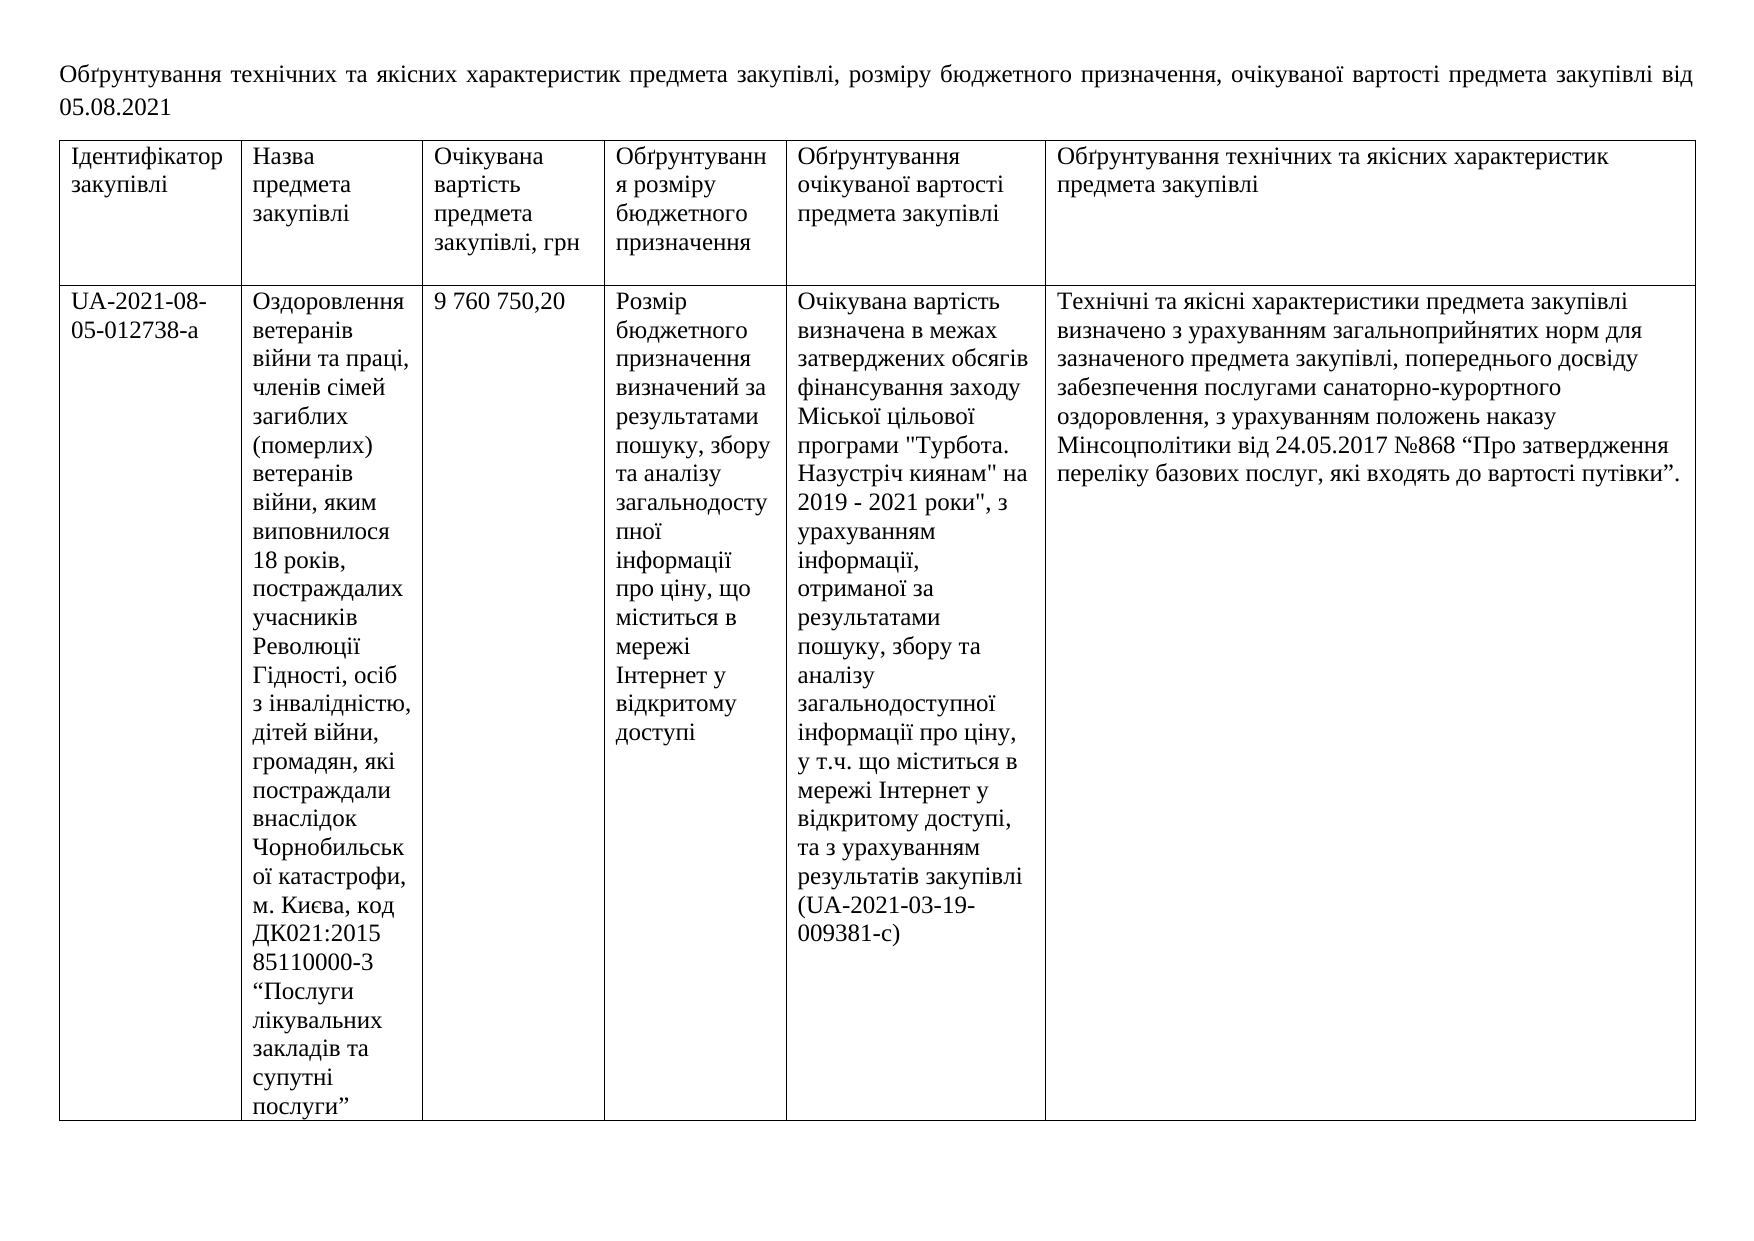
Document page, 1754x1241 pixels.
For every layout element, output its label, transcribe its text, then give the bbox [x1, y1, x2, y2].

table_cell Технічні та якісні характеристики предмета закупівлі визначено з урахуванням загальноприйнятих норм для зазначеного предмета закупівлі, попереднього досвіду забезпечення послугами санаторно-курортного оздоровлення, з урахуванням положень наказу Мінсоцполітики від 24.05.2017 №868 “Про затвердження переліку базових послуг, які входять до вартості путівки”. [1046, 286, 1695, 1120]
table_header Очікувана вартість предмета закупівлі, грн [423, 141, 604, 285]
table_header Ідентифікатор закупівлі [60, 141, 241, 285]
table_header Обґрунтування технічних та якісних характеристик предмета закупівлі [1046, 141, 1695, 285]
table_cell 9 760 750,20 [423, 286, 604, 1120]
text Обґрунтування технічних та якісних характеристик предмета закупівлі, розміру бюджетного призначення, очікуваної вартості предмета закупівлі від 05.08.2021 [59, 59, 1695, 121]
table_header Обґрунтування розміру бюджетного призначення [605, 141, 786, 285]
table_cell Розмір бюджетного призначення визначений за результатами пошуку, збору та аналізу загальнодоступної інформації про ціну, що міститься в мережі Інтернет у відкритому доступі [605, 286, 786, 1120]
table_header Назва предмета закупівлі [242, 141, 422, 285]
table_cell Оздоровлення ветеранів війни та праці, членів сімей загиблих (померлих) ветеранів війни, яким виповнилося 18 років, постраждалих учасників Революції Гідності, осіб з інвалідністю, дітей війни, громадян, які постраждали внаслідок Чорнобильської катастрофи, м. Києва, код ДК021:2015 85110000-3 “Послуги лікувальних закладів та супутні послуги” [242, 286, 422, 1120]
table_cell Очікувана вартість визначена в межах затверджених обсягів фінансування заходу Міської цільової програми "Турбота. Назустріч киянам" на 2019 - 2021 роки", з урахуванням інформації, отриманої за результатами пошуку, збору та аналізу загальнодоступної інформації про ціну, у т.ч. що міститься в мережі Інтернет у відкритому доступі, та з урахуванням результатів закупівлі (UA-2021-03-19-009381-c) [787, 286, 1045, 1120]
table_header Обґрунтування очікуваної вартості предмета закупівлі [787, 141, 1045, 285]
table_cell UA-2021-08-05-012738-a [60, 286, 241, 1120]
